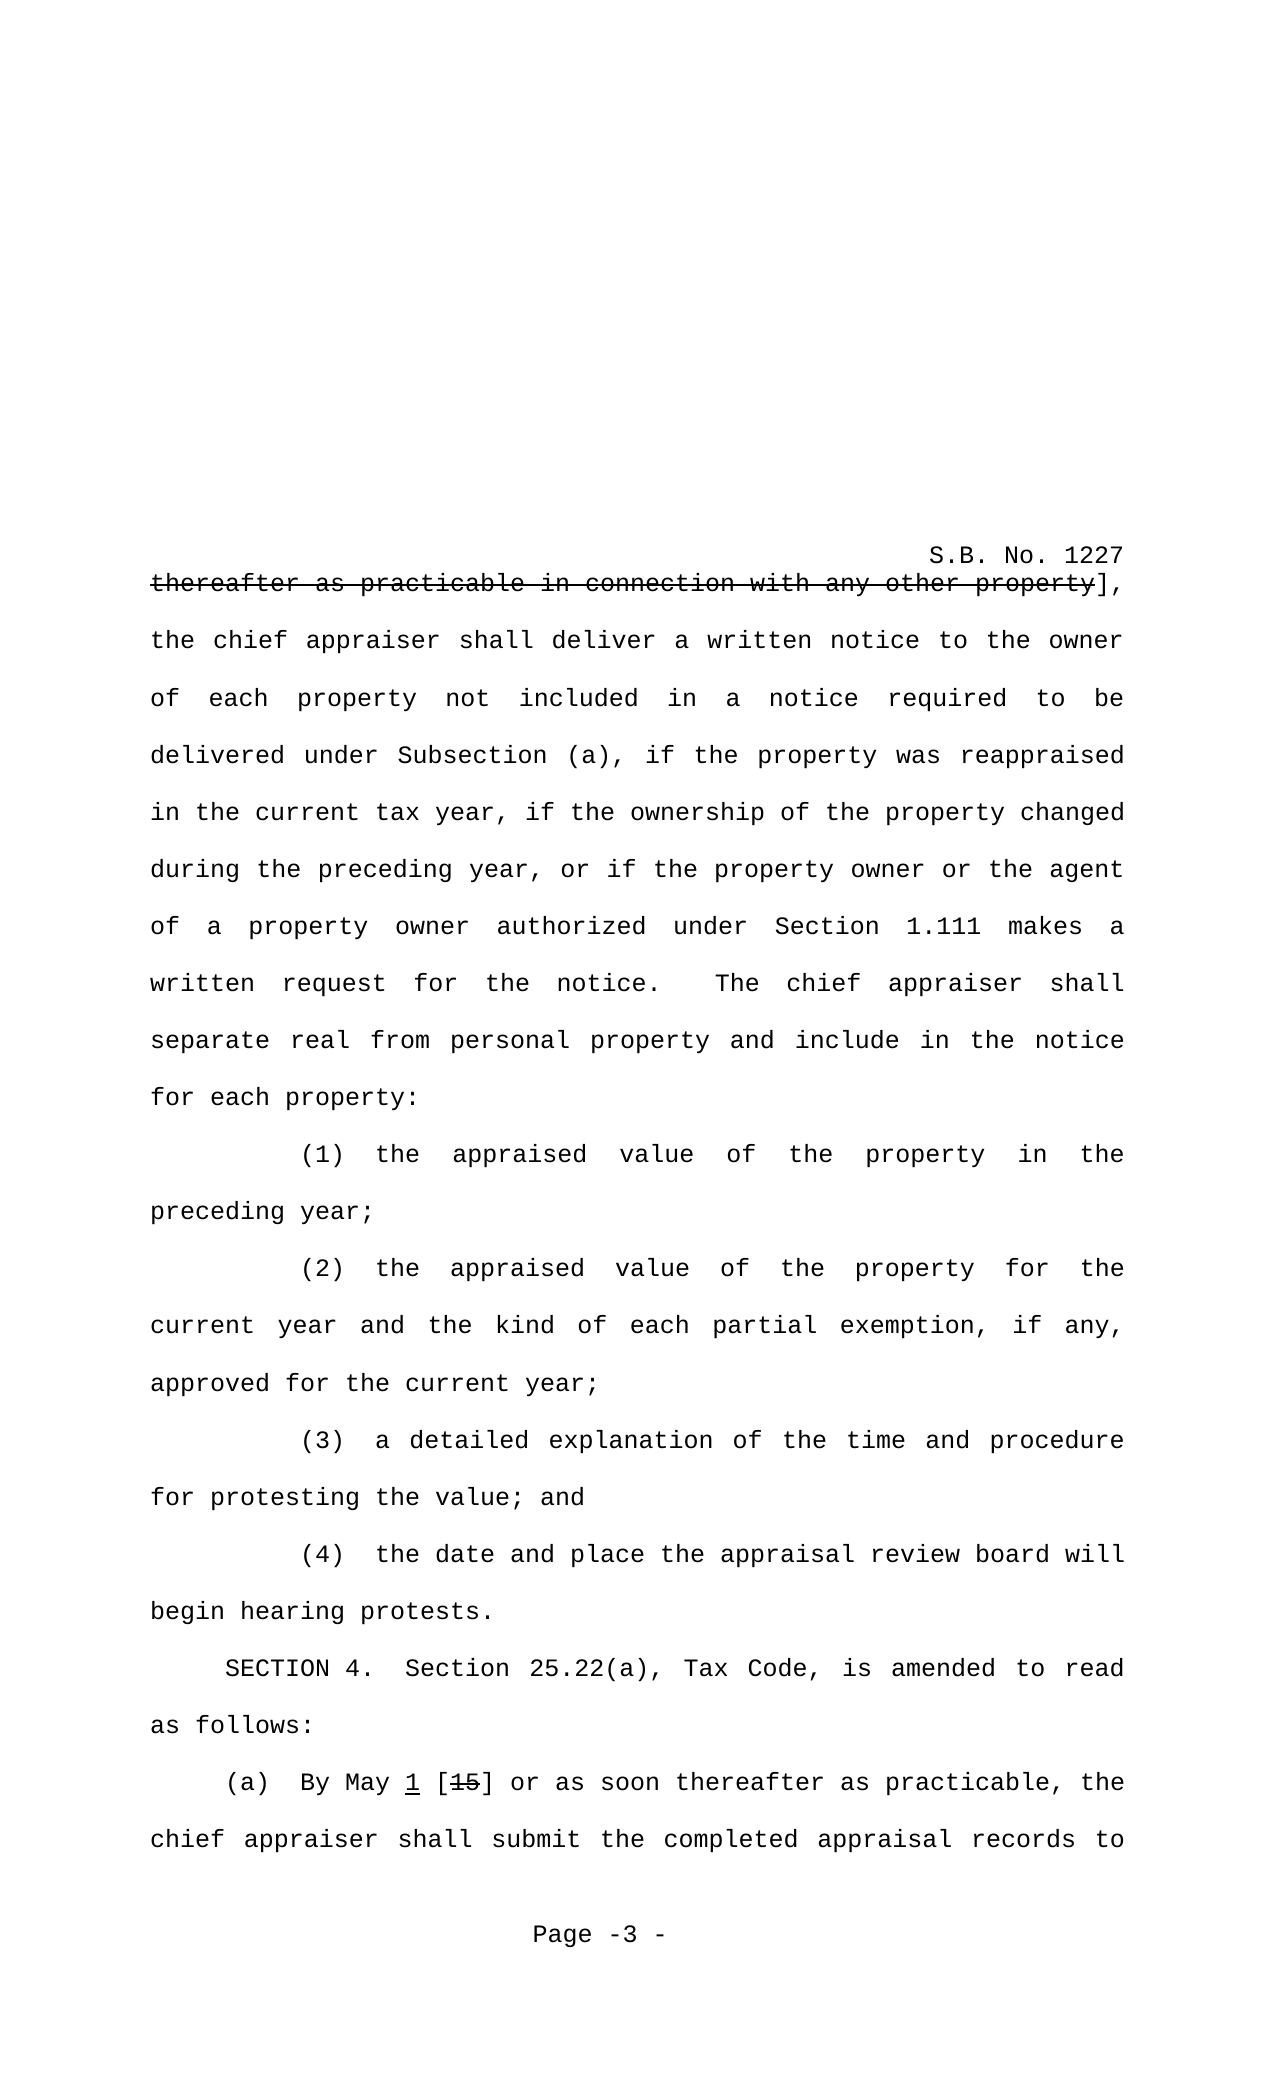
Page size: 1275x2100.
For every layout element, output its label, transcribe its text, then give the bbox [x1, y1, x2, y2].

text SECTION 4. Section 25.22(a), Tax Code, is amended to read as follows: [150, 1655, 1125, 1741]
text (3) a detailed explanation of the time and procedure for protesting the value; and [150, 1427, 1125, 1513]
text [150, 571, 1125, 1113]
text (2) the appraised value of the property for the current year and the kind of each partial exemption, if any, approved for the current year; [150, 1256, 1125, 1398]
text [150, 1769, 1125, 1855]
text (1) the appraised value of the property in the preceding year; [150, 1142, 1125, 1227]
text (4) the date and place the appraisal review board will begin hearing protests. [150, 1541, 1125, 1627]
